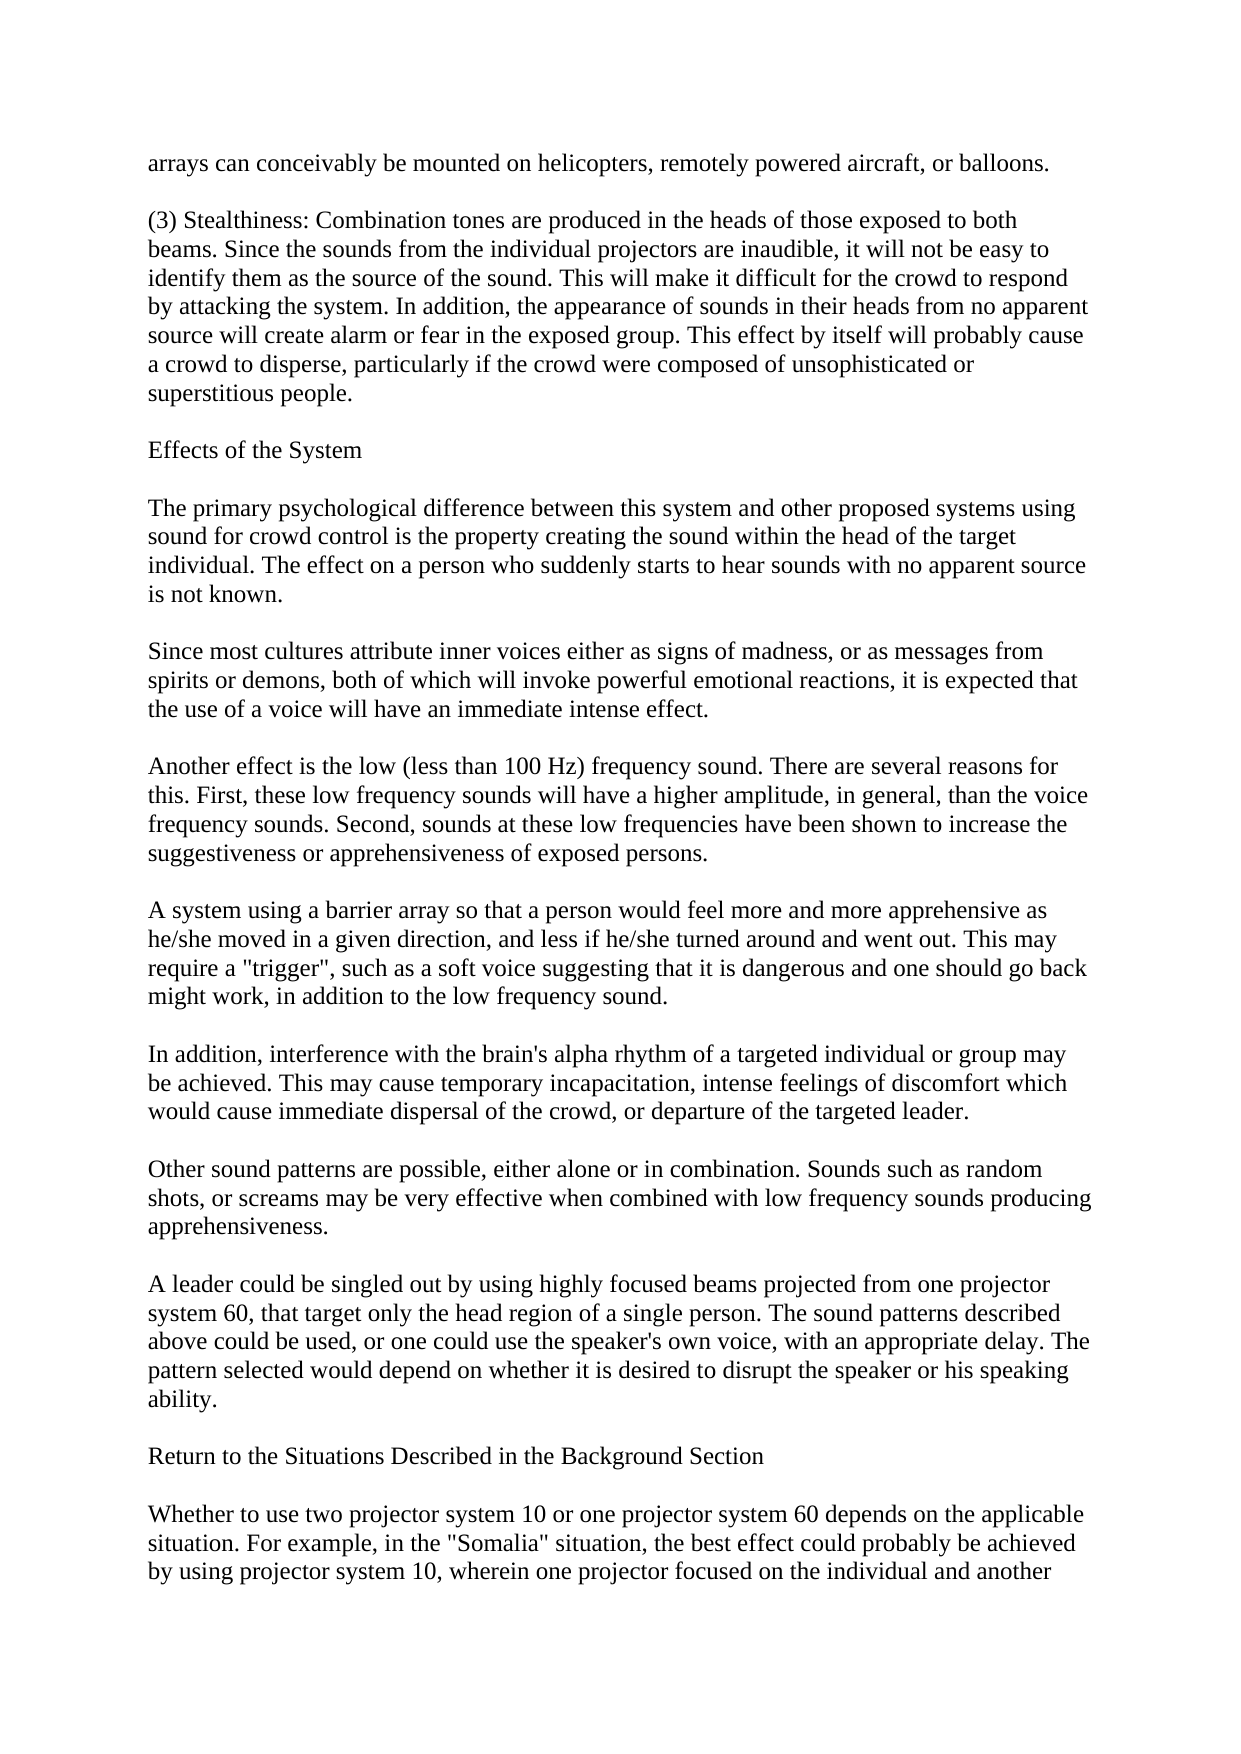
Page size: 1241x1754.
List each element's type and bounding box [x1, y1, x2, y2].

text [148, 148, 1093, 1585]
